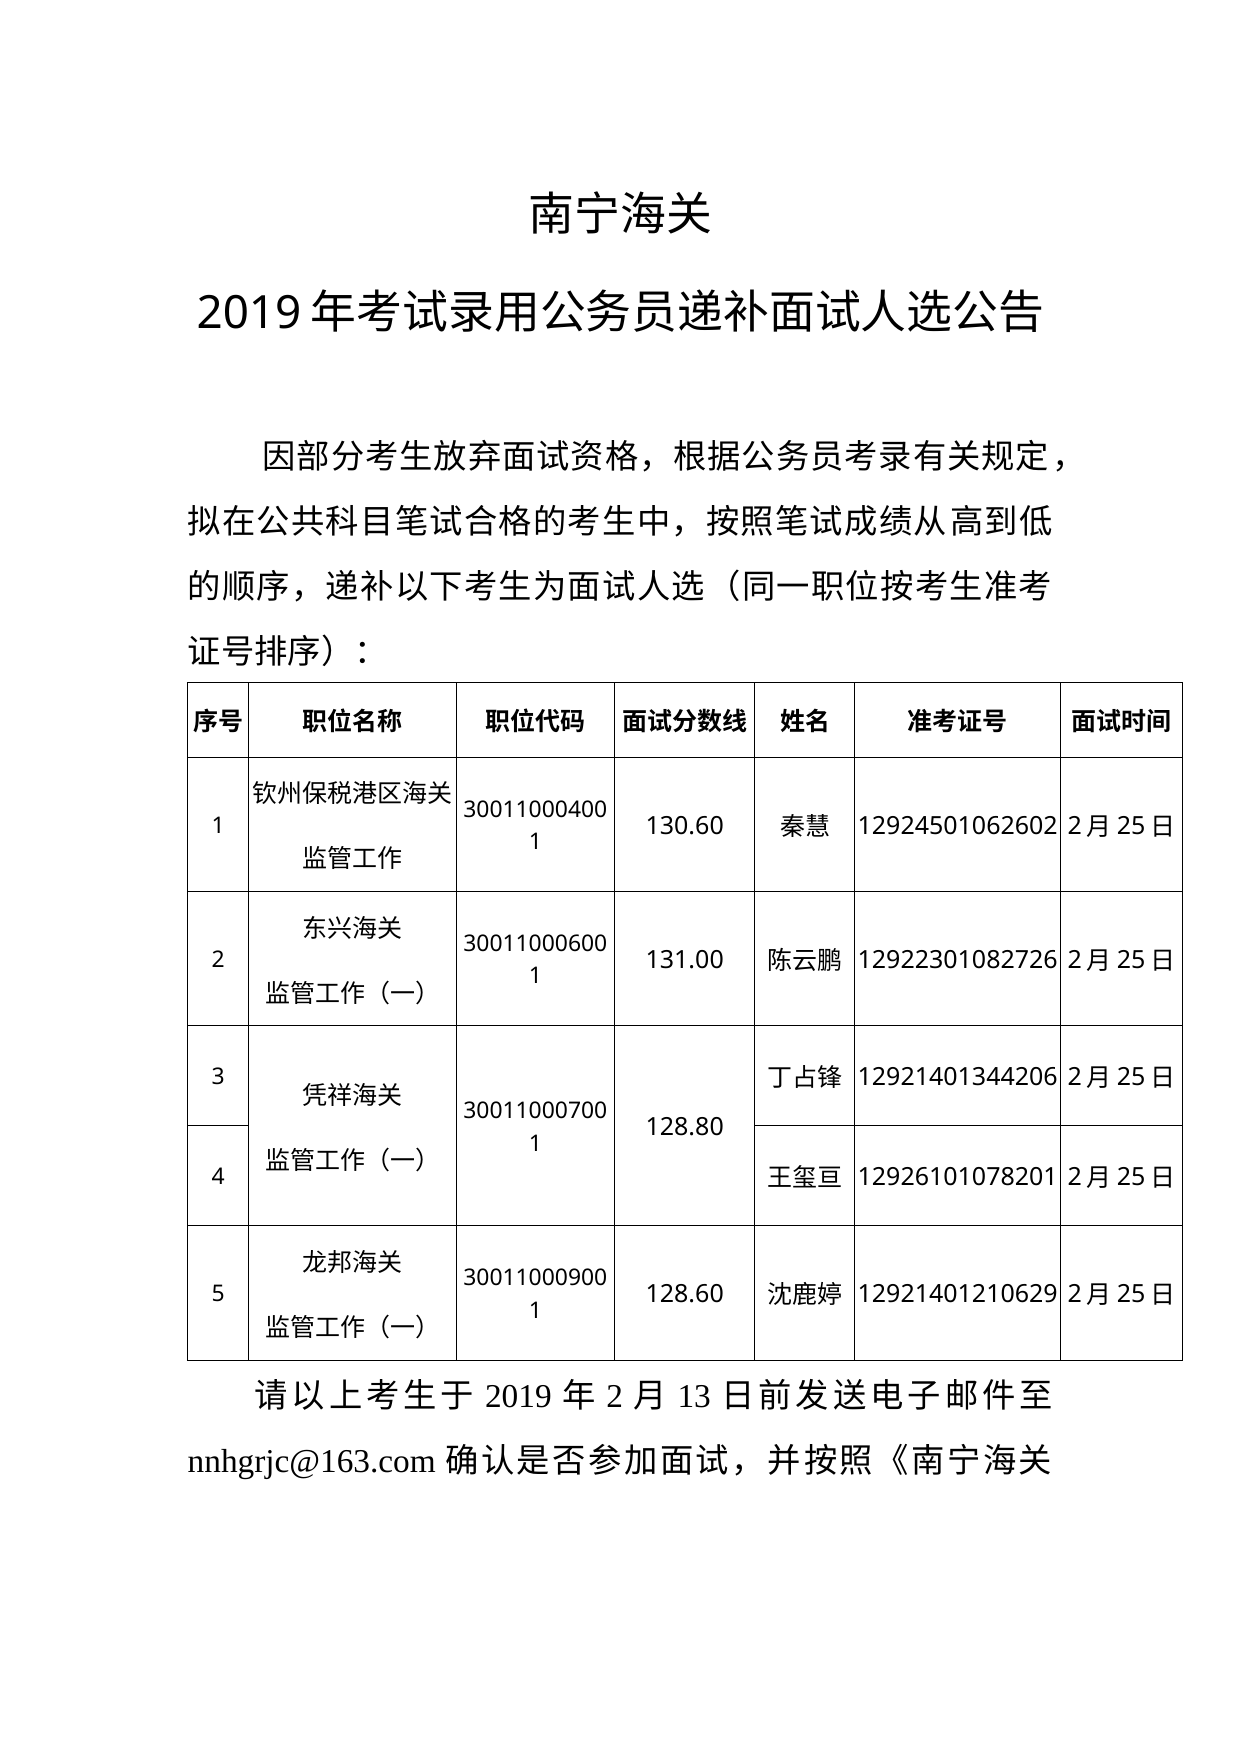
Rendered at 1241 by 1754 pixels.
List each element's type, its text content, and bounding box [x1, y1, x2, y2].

text 因部分考生放弃面试资格，根据公务员考录有关规定，拟在公共科目笔试合格的考生中，按照笔试成绩从高到低的顺序，递补以下考生为面试人选（同一职位按考生准考证号排序）： [187, 422, 1053, 682]
table_cell 12921401210629 [855, 1226, 1060, 1359]
table_cell 12926101078201 [855, 1126, 1060, 1225]
table_cell 4 [188, 1126, 248, 1225]
table_cell 凭祥海关 监管工作（一） [249, 1026, 456, 1225]
table_cell 2月25日 [1061, 892, 1182, 1025]
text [187, 1361, 1053, 1491]
table_cell 12922301082726 [855, 892, 1060, 1025]
table_cell 东兴海关 监管工作（一） [249, 892, 456, 1025]
table_cell 12921401344206 [855, 1026, 1060, 1125]
table_cell 2月25日 [1061, 1226, 1182, 1359]
table_header 准考证号 [855, 683, 1060, 757]
table_header 序号 [188, 683, 248, 757]
table_cell 5 [188, 1226, 248, 1359]
table_cell 128.80 [615, 1026, 754, 1225]
table_cell 130.60 [615, 758, 754, 891]
table_cell 131.00 [615, 892, 754, 1025]
text 2019年考试录用公务员递补面试人选公告 [187, 259, 1053, 357]
table_cell 1 [188, 758, 248, 891]
table_cell 3 [188, 1026, 248, 1125]
table_cell 2月25日 [1061, 758, 1182, 891]
table_cell 丁占锋 [755, 1026, 854, 1125]
table_cell 2月25日 [1061, 1026, 1182, 1125]
table_header 姓名 [755, 683, 854, 757]
table_cell 沈鹿婷 [755, 1226, 854, 1359]
table_header 面试分数线 [615, 683, 754, 757]
table_cell 300110009001 [457, 1226, 614, 1359]
table_cell 12924501062602 [855, 758, 1060, 891]
table_cell 300110006001 [457, 892, 614, 1025]
table_cell 128.60 [615, 1226, 754, 1359]
table_cell 王玺亘 [755, 1126, 854, 1225]
table_cell 2 [188, 892, 248, 1025]
table_cell 秦慧 [755, 758, 854, 891]
table_cell 钦州保税港区海关 监管工作 [249, 758, 456, 891]
table_cell 300110007001 [457, 1026, 614, 1225]
table_header 职位名称 [249, 683, 456, 757]
table_header 面试时间 [1061, 683, 1182, 757]
table_cell 300110004001 [457, 758, 614, 891]
table_cell 陈云鹏 [755, 892, 854, 1025]
table_cell 龙邦海关 监管工作（一） [249, 1226, 456, 1359]
table_cell 2月25日 [1061, 1126, 1182, 1225]
text 南宁海关 [187, 162, 1053, 259]
table_header 职位代码 [457, 683, 614, 757]
